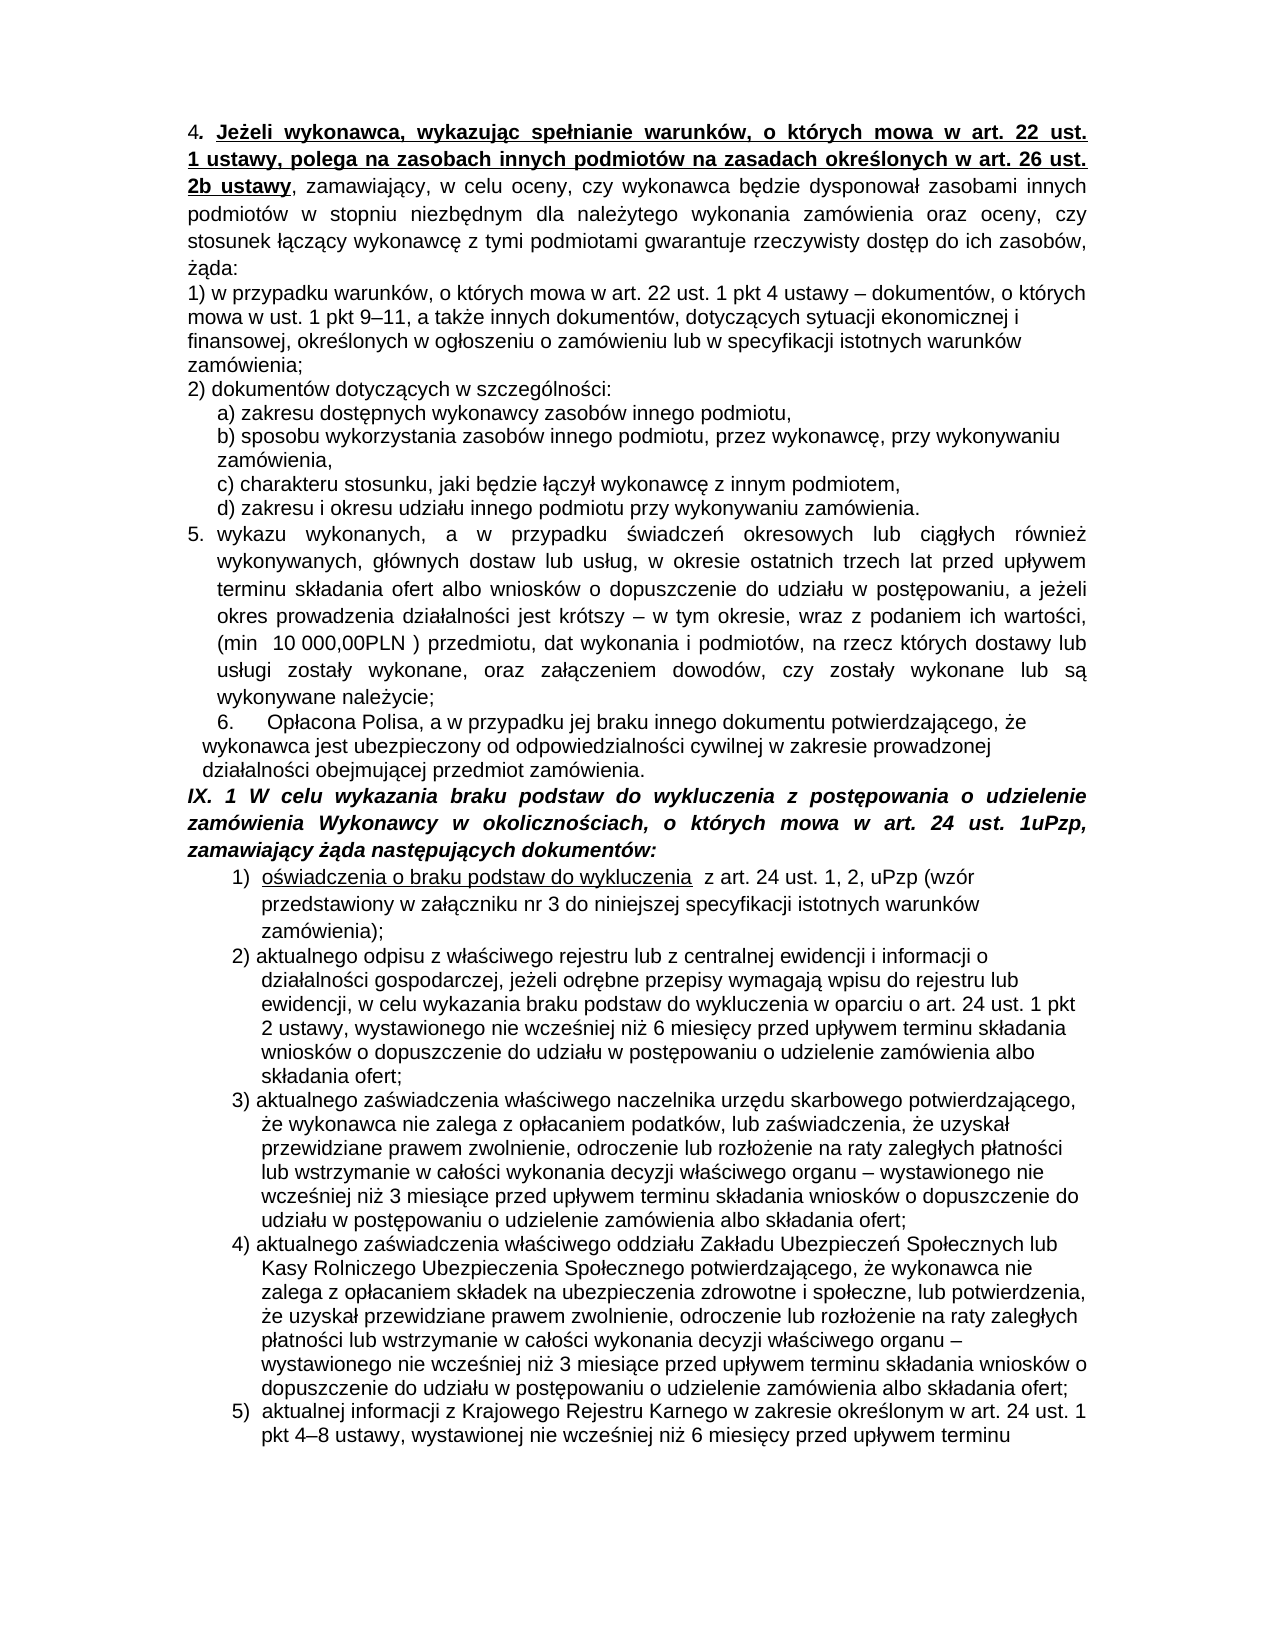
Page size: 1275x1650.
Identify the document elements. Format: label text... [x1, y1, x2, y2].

text 4. Jeżeli wykonawca, wykazując spełnianie warunków, o których mowa w art. 22 ust. 1 ustawy, polega na zasobach innych podmiotów na zasadach określonych w art. 26 ust. 2b ustawy, zamawiający, w celu oceny, czy wykonawca będzie dysponował zasobami innych podmiotów w stopniu niezbędnym dla należytego wykonania zamówienia oraz oceny, czy stosunek łączący wykonawcę z tymi podmiotami gwarantuje rzeczywisty dostęp do ich zasobów, żąda: [187, 169, 1088, 281]
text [232, 1399, 1088, 1447]
text 1) w przypadku warunków, o których mowa w art. 22 ust. 1 pkt 4 ustawy – dokumentów, o których mowa w ust. 1 pkt 9–11, a także innych dokumentów, dotyczących sytuacji ekonomicznej i finansowej, określonych w ogłoszeniu o zamówieniu lub w specyfikacji istotnych warunków zamówienia; [187, 281, 1088, 376]
text 2) dokumentów dotyczących w szczególności: [187, 376, 1088, 400]
text 4) aktualnego zaświadczenia właściwego oddziału Zakładu Ubezpieczeń Społecznych lub Kasy Rolniczego Ubezpieczenia Społecznego potwierdzającego, że wykonawca nie zalega z opłacaniem składek na ubezpieczenia zdrowotne i społeczne, lub potwierdzenia, że uzyskał przewidziane prawem zwolnienie, odroczenie lub rozłożenie na raty zaległych płatności lub wstrzymanie w całości wykonania decyzji właściwego organu – wystawionego nie wcześniej niż 3 miesiące przed upływem terminu składania wniosków o dopuszczenie do udziału w postępowaniu o udzielenie zamówienia albo składania ofert; [232, 1232, 1088, 1399]
list wykazu wykonanych, a w przypadku świadczeń okresowych lub ciągłych również wykonywanych, głównych dostaw lub usług, w okresie ostatnich trzech lat przed upływem terminu składania ofert albo wniosków o dopuszczenie do udziału w postępowaniu, a jeżeli okres prowadzenia działalności jest krótszy – w tym okresie, wraz z podaniem ich wartości, (min 10 000,00PLN ) przedmiotu, dat wykonania i podmiotów, na rzecz których dostawy lub usługi zostały wykonane, oraz załączeniem dowodów, czy zostały wykonane lub są wykonywane należycie; [187, 520, 1088, 710]
text 4. Jeżeli wykonawca, wykazując spełnianie warunków, o których mowa w art. 22 ust. 1 ustawy, polega na zasobach innych podmiotów na zasadach określonych w art. 26 ust. 2b ustawy, zamawiający, w celu oceny, czy wykonawca będzie dysponował zasobami innych podmiotów w stopniu niezbędnym dla należytego wykonania zamówienia oraz oceny, czy stosunek łączący wykonawcę z tymi podmiotami gwarantuje rzeczywisty dostęp do ich zasobów, żąda: [187, 118, 1088, 168]
text b) sposobu wykorzystania zasobów innego podmiotu, przez wykonawcę, przy wykonywaniu zamówienia, [217, 424, 1088, 472]
text 2) aktualnego odpisu z właściwego rejestru lub z centralnej ewidencji i informacji o działalności gospodarczej, jeżeli odrębne przepisy wymagają wpisu do rejestru lub ewidencji, w celu wykazania braku podstaw do wykluczenia w oparciu o art. 24 ust. 1 pkt 2 ustawy, wystawionego nie wcześniej niż 6 miesięcy przed upływem terminu składania wniosków o dopuszczenie do udziału w postępowaniu o udzielenie zamówienia albo składania ofert; [232, 944, 1088, 1088]
list Opłacona Polisa, a w przypadku jej braku innego dokumentu potwierdzającego, że wykonawca jest ubezpieczony od odpowiedzialności cywilnej w zakresie prowadzonej działalności obejmującej przedmiot zamówienia. [202, 710, 1088, 782]
text IX. 1 W celu wykazania braku podstaw do wykluczenia z postępowania o udzielenie zamówienia Wykonawcy w okolicznościach, o których mowa w art. 24 ust. 1uPzp, zamawiający żąda następujących dokumentów: [187, 782, 1088, 863]
text c) charakteru stosunku, jaki będzie łączył wykonawcę z innym podmiotem, [217, 472, 1088, 496]
text d) zakresu i okresu udziału innego podmiotu przy wykonywaniu zamówienia. [217, 496, 1088, 520]
text a) zakresu dostępnych wykonawcy zasobów innego podmiotu, [217, 400, 1088, 424]
text 1) oświadczenia o braku podstaw do wykluczenia z art. 24 ust. 1, 2, uPzp (wzór przedstawiony w załączniku nr 3 do niniejszej specyfikacji istotnych warunków zamówienia); [232, 863, 1088, 944]
text 3) aktualnego zaświadczenia właściwego naczelnika urzędu skarbowego potwierdzającego, że wykonawca nie zalega z opłacaniem podatków, lub zaświadczenia, że uzyskał przewidziane prawem zwolnienie, odroczenie lub rozłożenie na raty zaległych płatności lub wstrzymanie w całości wykonania decyzji właściwego organu – wystawionego nie wcześniej niż 3 miesiące przed upływem terminu składania wniosków o dopuszczenie do udziału w postępowaniu o udzielenie zamówienia albo składania ofert; [232, 1088, 1088, 1232]
